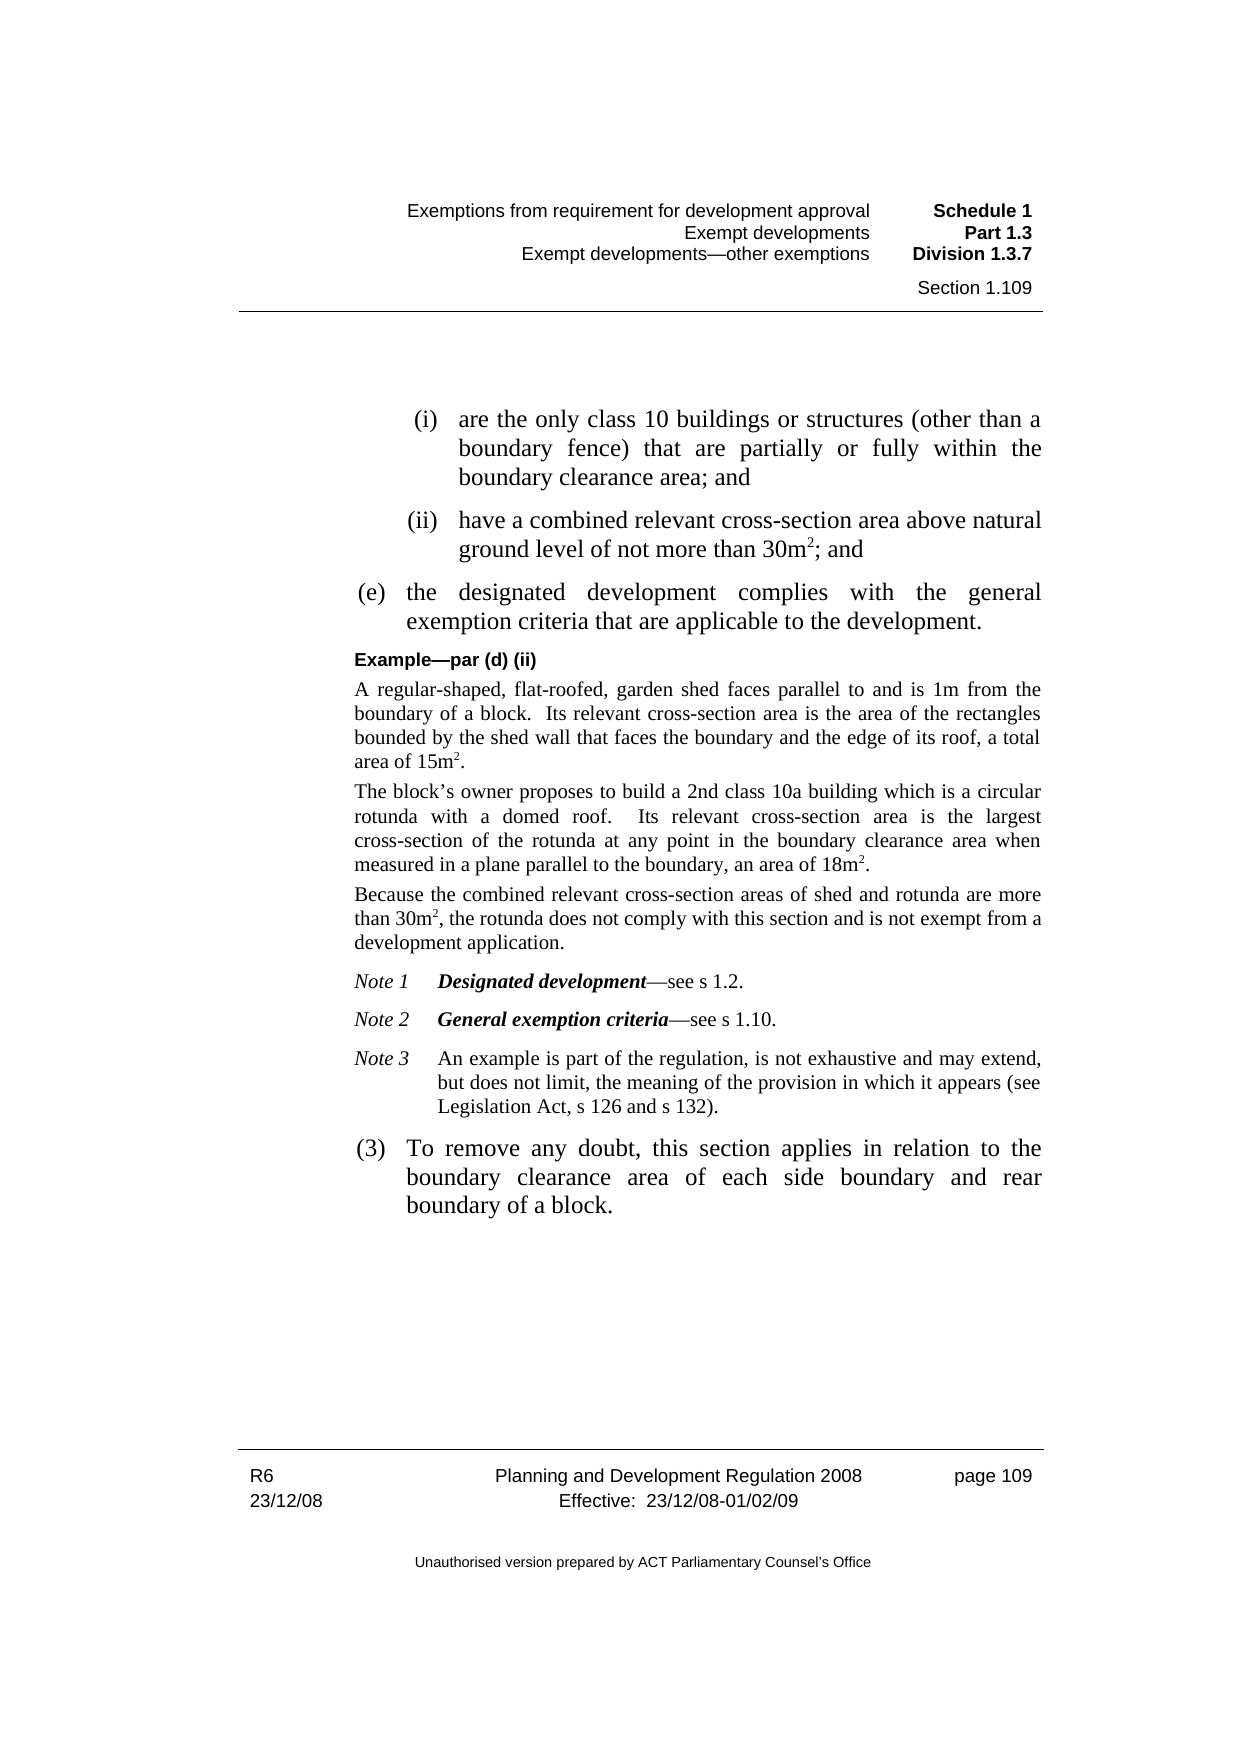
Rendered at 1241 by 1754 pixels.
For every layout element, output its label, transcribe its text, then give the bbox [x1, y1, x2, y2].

text Example—par (d) (ii) [354, 649, 1042, 671]
text (3) To remove any doubt, this section applies in relation to the boundary clearance area of each side boundary and rear boundary of a block. [239, 1133, 1042, 1219]
text (i) are the only class 10 buildings or structures (other than a boundary fence) that are partially or fully within the boundary clearance area; and [239, 404, 1042, 490]
text Note 1 Designated development—see s 1.2. [354, 969, 1042, 993]
text Note 2 General exemption criteria—see s 1.10. [354, 1007, 1042, 1031]
text (e) the designated development complies with the general exemption criteria that are applicable to the development. [239, 577, 1042, 634]
text A regular-shaped, flat-roofed, garden shed faces parallel to and is 1m from the boundary of a block. Its relevant cross-section area is the area of the rectangles bounded by the shed wall that faces the boundary and the edge of its roof, a total area of 15m2. [354, 677, 1042, 773]
text Note 3 An example is part of the regulation, is not exhaustive and may extend, but does not limit, the meaning of the provision in which it appears (see Legislation Act, s 126 and s 132). [354, 1046, 1042, 1118]
text The block’s owner proposes to build a 2nd class 10a building which is a circular rotunda with a domed roof. Its relevant cross-section area is the largest cross-section of the rotunda at any point in the boundary clearance area when measured in a plane parallel to the boundary, an area of 18m2. [354, 779, 1042, 876]
text Because the combined relevant cross-section areas of shed and rotunda are more than 30m2, the rotunda does not comply with this section and is not exempt from a development application. [354, 882, 1042, 954]
text (ii) have a combined relevant cross-section area above natural ground level of not more than 30m2; and [239, 505, 1042, 562]
